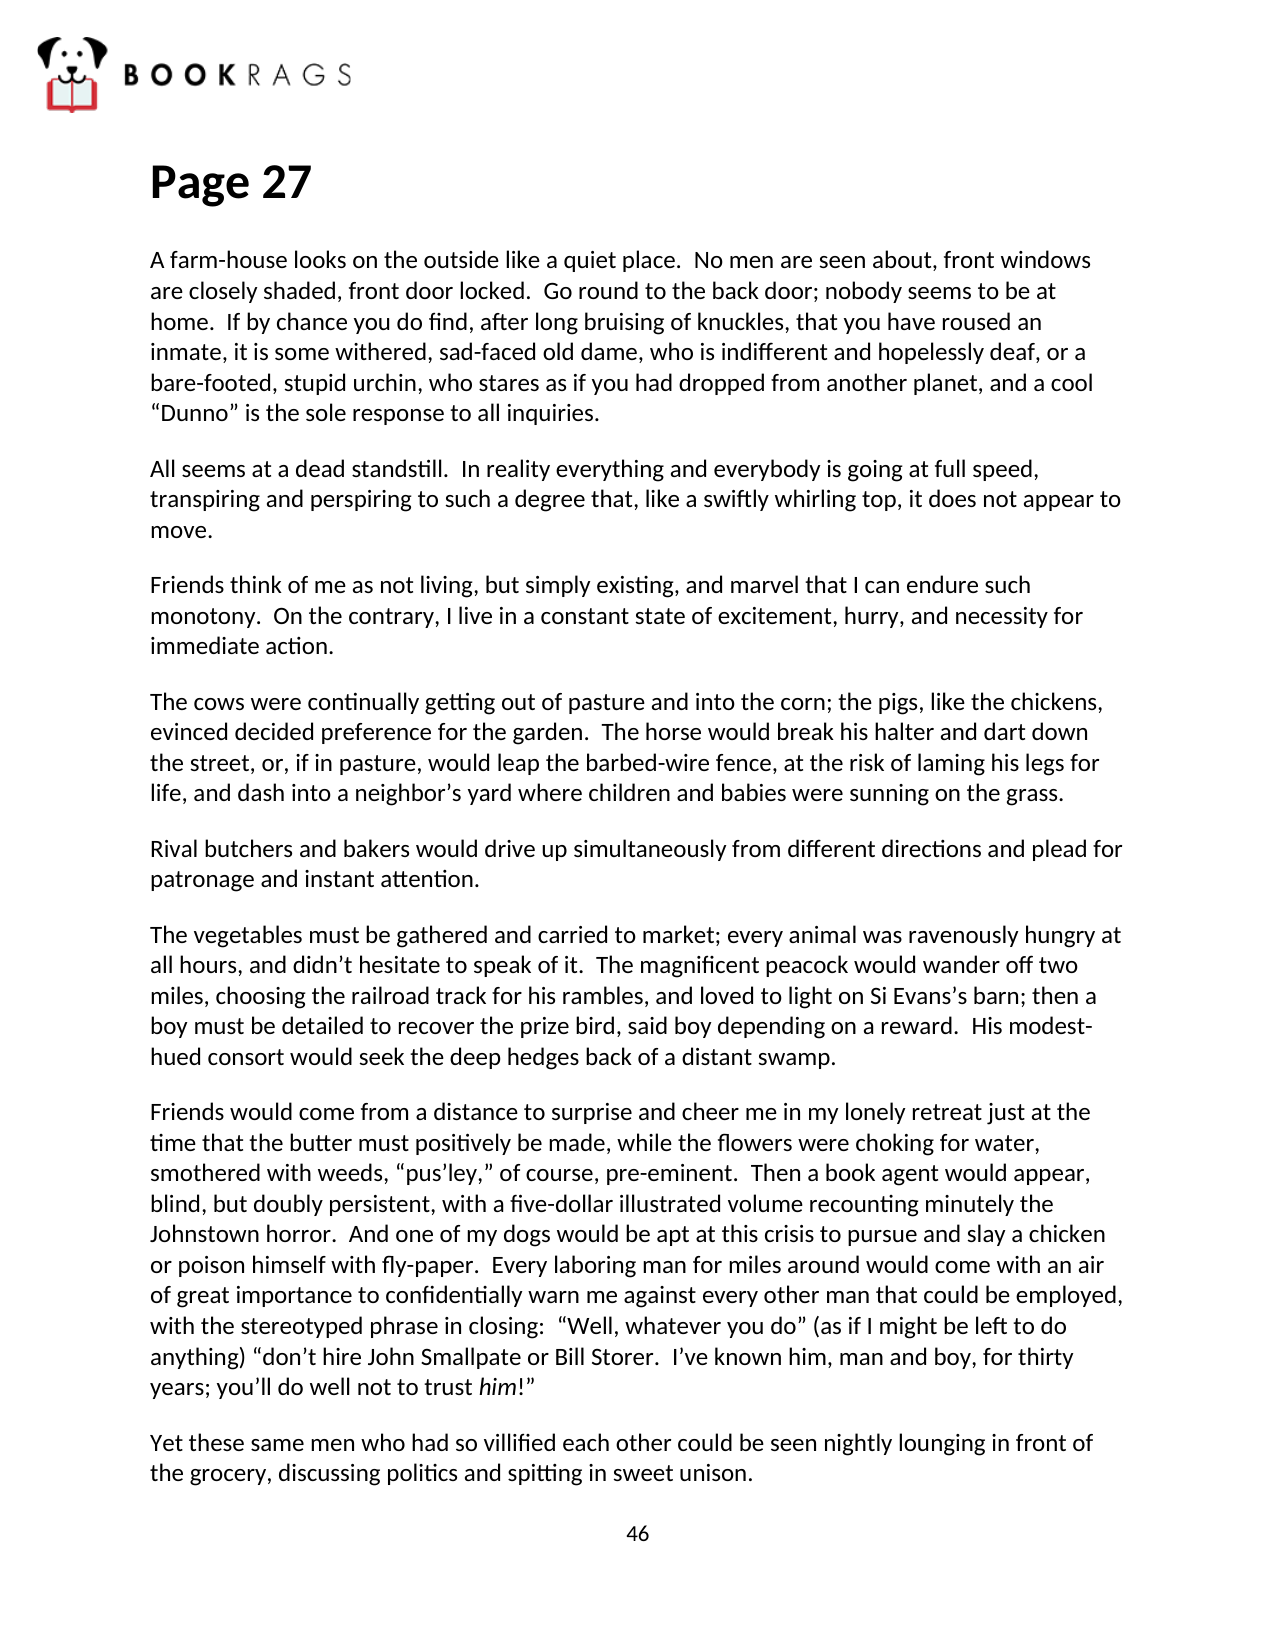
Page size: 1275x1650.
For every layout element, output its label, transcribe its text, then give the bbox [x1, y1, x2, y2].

text Yet these same men who had so villified each other could be seen nightly lounging in front of the grocery, discussing politics and spitting in sweet unison. [150, 1427, 1125, 1488]
text The cows were continually getting out of pasture and into the corn; the pigs, like the chickens, evinced decided preference for the garden. The horse would break his halter and dart down the street, or, if in pasture, would leap the barbed-wire fence, at the risk of laming his legs for life, and dash into a neighbor’s yard where children and babies were sunning on the grass. [150, 686, 1125, 808]
text Friends think of me as not living, but simply existing, and marvel that I can endure such monotony. On the contrary, I live in a constant state of excitement, hurry, and necessity for immediate action. [150, 569, 1125, 661]
text Page 27 [150, 150, 1125, 211]
text Rival butchers and bakers would drive up simultaneously from different directions and plead for patronage and instant attention. [150, 833, 1125, 894]
text All seems at a dead standstill. In reality everything and everybody is going at full speed, transpiring and perspiring to such a degree that, like a swiftly whirling top, it does not appear to move. [150, 453, 1125, 544]
picture [37, 37, 351, 113]
text Friends would come from a distance to surprise and cheer me in my lonely retreat just at the time that the butter must positively be made, while the flowers were choking for water, smothered with weeds, “pus’ley,” of course, pre-eminent. Then a book agent would appear, blind, but doubly persistent, with a five-dollar illustrated volume recounting minutely the Johnstown horror. And one of my dogs would be apt at this crisis to pursue and slay a chicken or poison himself with fly-paper. Every laboring man for miles around would come with an air of great importance to confidentially warn me against every other man that could be employed, with the stereotyped phrase in closing: “Well, whatever you do” (as if I might be left to do anything) “don’t hire John Smallpate or Bill Storer. I’ve known him, man and boy, for thirty years; you’ll do well not to trust him!” [150, 1097, 1125, 1402]
text The vegetables must be gathered and carried to market; every animal was ravenously hungry at all hours, and didn’t hesitate to speak of it. The magnificent peacock would wander off two miles, choosing the railroad track for his rambles, and loved to light on Si Evans’s barn; then a boy must be detailed to recover the prize bird, said boy depending on a reward. His modest-hued consort would seek the deep hedges back of a distant swamp. [150, 919, 1125, 1072]
text A farm-house looks on the outside like a quiet place. No men are seen about, front windows are closely shaded, front door locked. Go round to the back door; nobody seems to be at home. If by chance you do find, after long bruising of knuckles, that you have roused an inmate, it is some withered, sad-faced old dame, who is indifferent and hopelessly deaf, or a bare-footed, stupid urchin, who stares as if you had dropped from another planet, and a cool “Dunno” is the sole response to all inquiries. [150, 244, 1125, 428]
